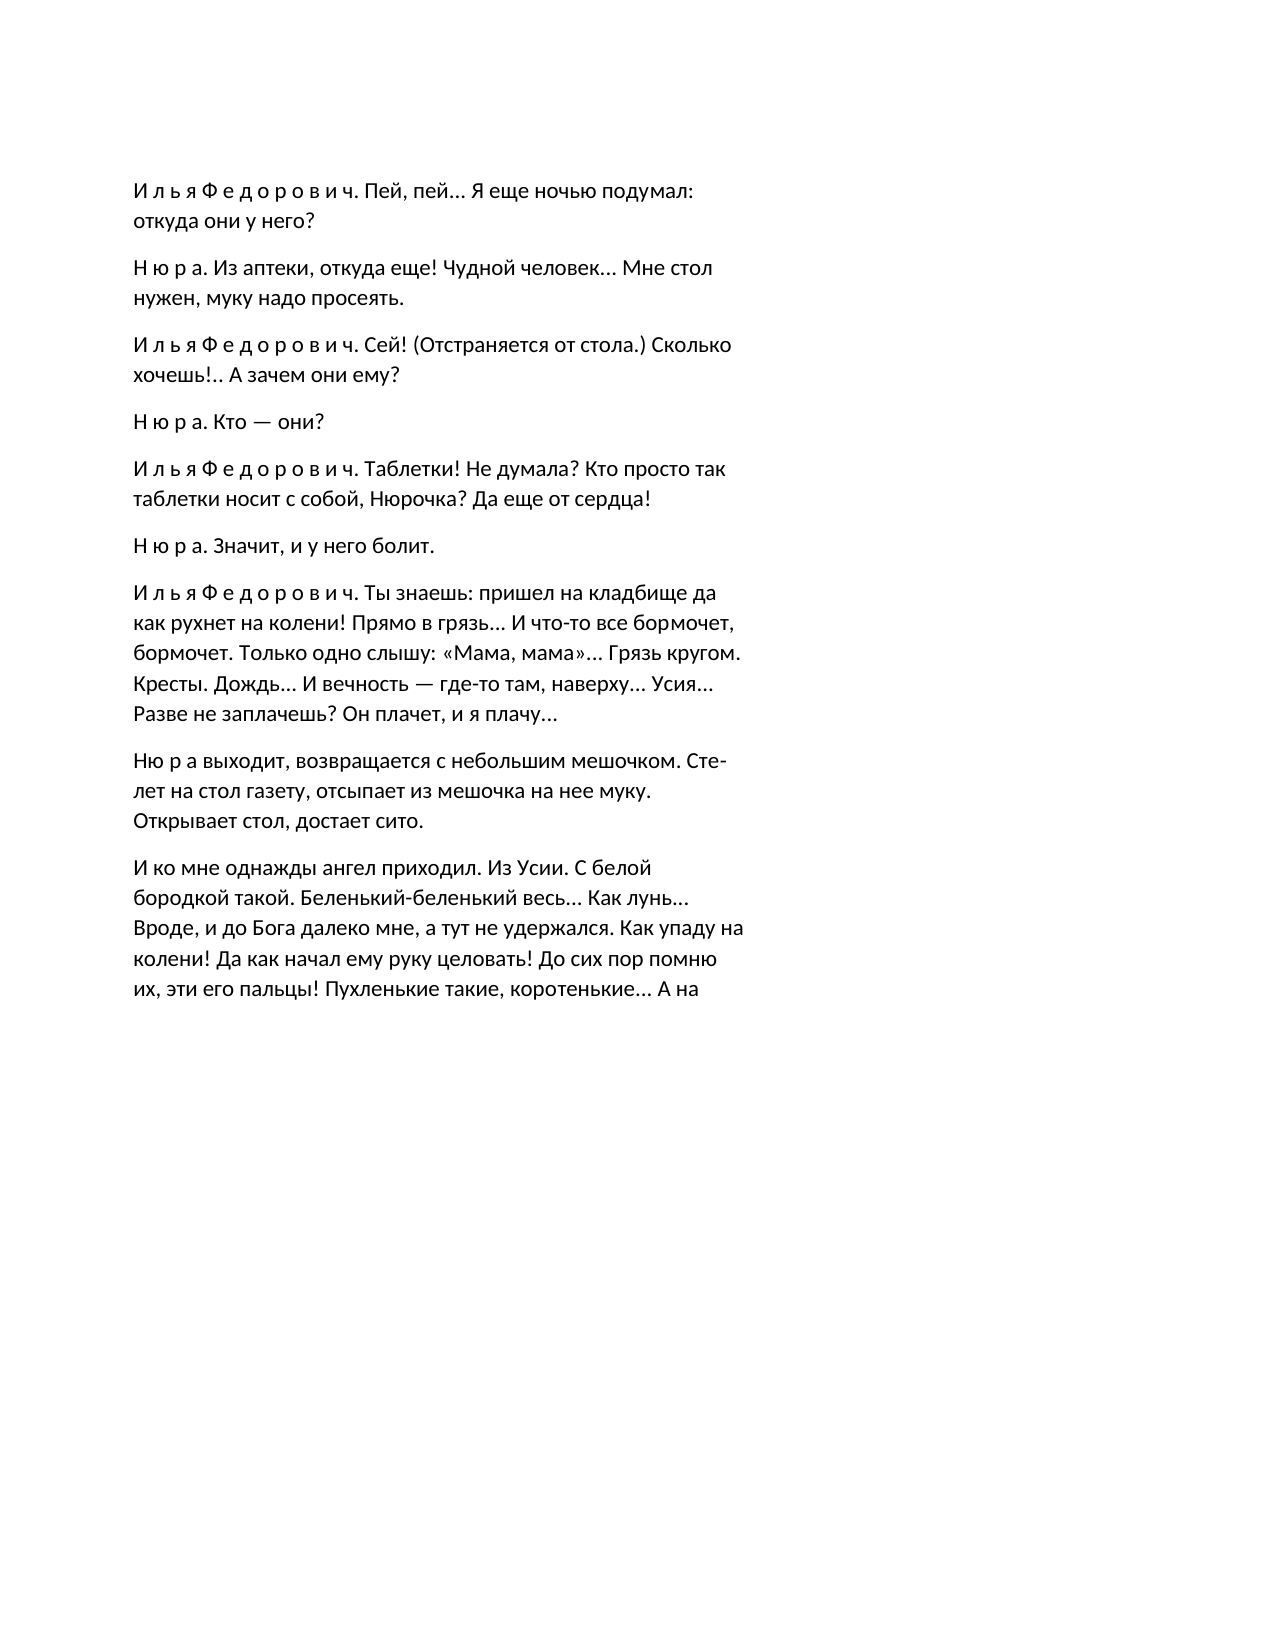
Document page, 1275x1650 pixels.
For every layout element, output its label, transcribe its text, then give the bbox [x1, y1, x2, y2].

text Н ю р а. Из аптеки, откуда еще! Чудной человек... Мне стол нужен, муку надо просеять. [133, 253, 748, 311]
text И л ь я Ф е д о р о в и ч. Сей! (Отстраняется от стола.) Сколько хочешь!.. А зачем они ему? [133, 330, 748, 388]
text Н ю р а. Значит, и у него болит. [133, 531, 748, 559]
text Ню р а выходит, возвращается с небольшим мешочком. Стелет на стол газету, отсыпает из мешочка на нее муку. Открывает стол, достает сито. [133, 746, 748, 834]
text Н ю р а. Кто — они? [133, 407, 748, 435]
text И л ь я Ф е д о р о в и ч. Таблетки! Не думала? Кто просто так таблетки носит с собой, Нюрочка? Да еще от сердца! [133, 454, 748, 512]
text И л ь я Ф е д о р о в и ч. Ты знаешь: пришел на кладбище да как рухнет на колени! Прямо в грязь... И что-то все бормочет, бормочет. Только одно слышу: «Мама, мама»... Грязь кругом. Кресты. Дождь... И вечность — где-то там, наверху... Усия... Разве не заплачешь? Он плачет, и я плачу... [133, 578, 748, 727]
text И ко мне однажды ангел приходил. Из Усии. С белой бородкой такой. Беленький-беленький весь... Как лунь... Вроде, и до Бога далеко мне, а тут не удержался. Как упаду на колени! Да как начал ему руку целовать! До сих пор помню их, эти его пальцы! Пухленькие такие, коротенькие... А на ладони — мозоли... А вот не плачу! Вот не плачу!.. А он смотрит — и улыбается. И руку не отстраняет. У меня душа чуть не отнялась от страха и волнения... Прости, говорю, Господи! Прости... А он улыбается, и головкой вот так все качает... Я, говорю, там-то и там-то живу. На проклято-препроклятой земле! Где нет ни человеческих, ни Божьих законов! А он говорит: знаю, знаю, где живешь. Я там был... Нам все известно... Щедрая земля, говорит!.. [133, 853, 748, 1002]
text И л ь я Ф е д о р о в и ч. Пей, пей... Я еще ночью подумал: откуда они у него? [133, 176, 748, 234]
